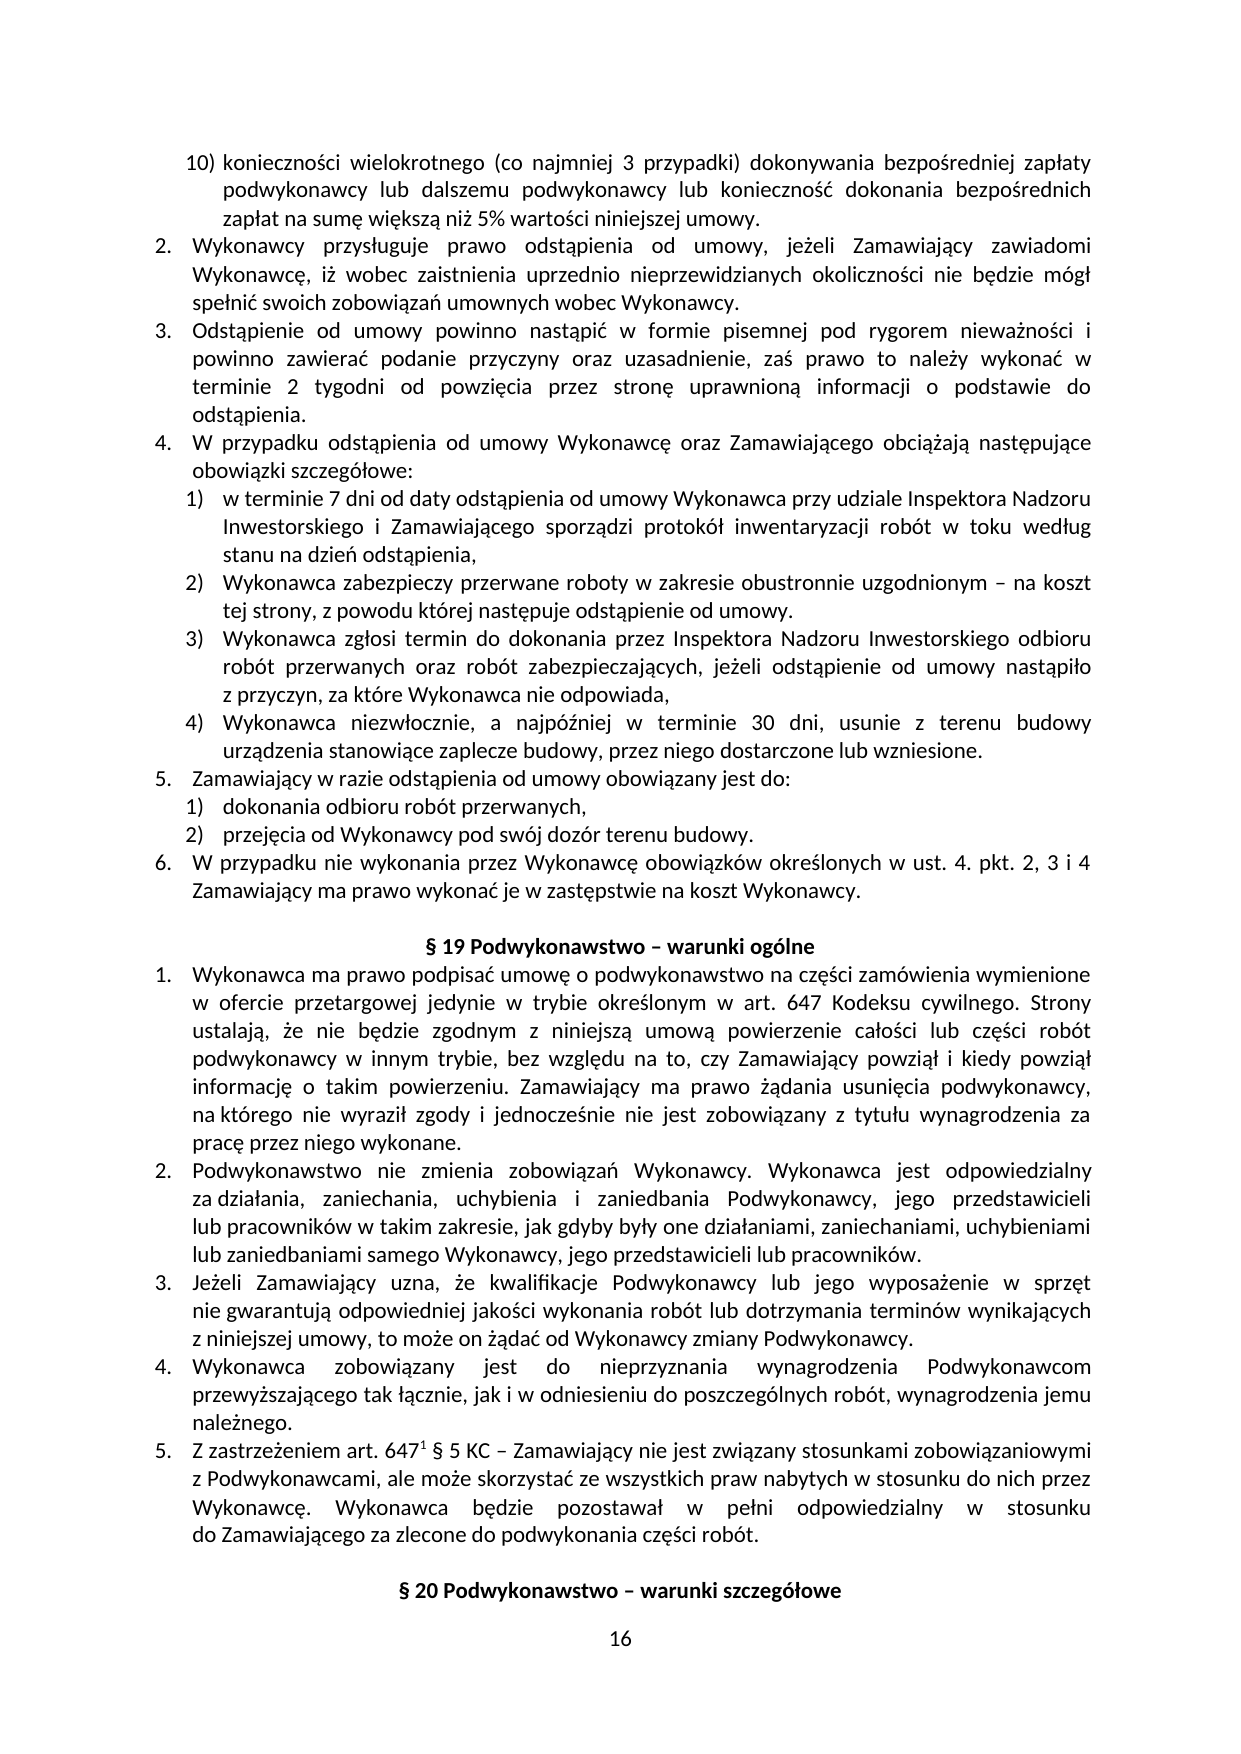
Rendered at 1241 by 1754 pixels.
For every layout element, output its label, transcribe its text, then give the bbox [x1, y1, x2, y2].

list Z zastrzeżeniem art. 6471 § 5 KC – Zamawiający nie jest związany stosunkami zobowiązaniowymi z Podwykonawcami, ale może skorzystać ze wszystkich praw nabytych w stosunku do nich przez Wykonawcę. Wykonawca będzie pozostawał w pełni odpowiedzialny w stosunku do Zamawiającego za zlecone do podwykonania części robót. [154, 1437, 1093, 1549]
list Wykonawca zgłosi termin do dokonania przez Inspektora Nadzoru Inwestorskiego odbioru robót przerwanych oraz robót zabezpieczających, jeżeli odstąpienie od umowy nastąpiło z przyczyn, za które Wykonawca nie odpowiada, [185, 624, 1093, 708]
list przejęcia od Wykonawcy pod swój dozór terenu budowy. [185, 820, 1093, 848]
list Wykonawca ma prawo podpisać umowę o podwykonawstwo na części zamówienia wymienione w ofercie przetargowej jedynie w trybie określonym w art. 647 Kodeksu cywilnego. Strony ustalają, że nie będzie zgodnym z niniejszą umową powierzenie całości lub części robót podwykonawcy w innym trybie, bez względu na to, czy Zamawiający powziął i kiedy powziął informację o takim powierzeniu. Zamawiający ma prawo żądania usunięcia podwykonawcy, na którego nie wyraził zgody i jednocześnie nie jest zobowiązany z tytułu wynagrodzenia za pracę przez niego wykonane. [154, 960, 1093, 1156]
list w terminie 7 dni od daty odstąpienia od umowy Wykonawca przy udziale Inspektora Nadzoru Inwestorskiego i Zamawiającego sporządzi protokół inwentaryzacji robót w toku według stanu na dzień odstąpienia, [185, 484, 1093, 568]
list konieczności wielokrotnego (co najmniej 3 przypadki) dokonywania bezpośredniej zapłaty podwykonawcy lub dalszemu podwykonawcy lub konieczność dokonania bezpośrednich zapłat na sumę większą niż 5% wartości niniejszej umowy. [185, 148, 1093, 232]
list W przypadku odstąpienia od umowy Wykonawcę oraz Zamawiającego obciążają następujące obowiązki szczegółowe: [154, 428, 1093, 484]
list Wykonawca niezwłocznie, a najpóźniej w terminie 30 dni, usunie z terenu budowy urządzenia stanowiące zaplecze budowy, przez niego dostarczone lub wzniesione. [185, 708, 1093, 764]
text § 20 Podwykonawstwo – warunki szczegółowe [148, 1577, 1093, 1605]
list Podwykonawstwo nie zmienia zobowiązań Wykonawcy. Wykonawca jest odpowiedzialny za działania, zaniechania, uchybienia i zaniedbania Podwykonawcy, jego przedstawicieli lub pracowników w takim zakresie, jak gdyby były one działaniami, zaniechaniami, uchybieniami lub zaniedbaniami samego Wykonawcy, jego przedstawicieli lub pracowników. [154, 1156, 1093, 1268]
list Zamawiający w razie odstąpienia od umowy obowiązany jest do: [154, 764, 1093, 792]
text § 19 Podwykonawstwo – warunki ogólne [148, 932, 1093, 960]
list Wykonawca zabezpieczy przerwane roboty w zakresie obustronnie uzgodnionym – na koszt tej strony, z powodu której następuje odstąpienie od umowy. [185, 568, 1093, 624]
list dokonania odbioru robót przerwanych, [185, 792, 1093, 820]
list Wykonawcy przysługuje prawo odstąpienia od umowy, jeżeli Zamawiający zawiadomi Wykonawcę, iż wobec zaistnienia uprzednio nieprzewidzianych okoliczności nie będzie mógł spełnić swoich zobowiązań umownych wobec Wykonawcy. [154, 232, 1093, 316]
list W przypadku nie wykonania przez Wykonawcę obowiązków określonych w ust. 4. pkt. 2, 3 i 4 Zamawiający ma prawo wykonać je w zastępstwie na koszt Wykonawcy. [154, 848, 1093, 904]
list Odstąpienie od umowy powinno nastąpić w formie pisemnej pod rygorem nieważności i powinno zawierać podanie przyczyny oraz uzasadnienie, zaś prawo to należy wykonać w terminie 2 tygodni od powzięcia przez stronę uprawnioną informacji o podstawie do odstąpienia. [154, 316, 1093, 428]
list Wykonawca zobowiązany jest do nieprzyznania wynagrodzenia Podwykonawcom przewyższającego tak łącznie, jak i w odniesieniu do poszczególnych robót, wynagrodzenia jemu należnego. [154, 1352, 1093, 1437]
list Jeżeli Zamawiający uzna, że kwalifikacje Podwykonawcy lub jego wyposażenie w sprzęt nie gwarantują odpowiedniej jakości wykonania robót lub dotrzymania terminów wynikających z niniejszej umowy, to może on żądać od Wykonawcy zmiany Podwykonawcy. [154, 1268, 1093, 1352]
